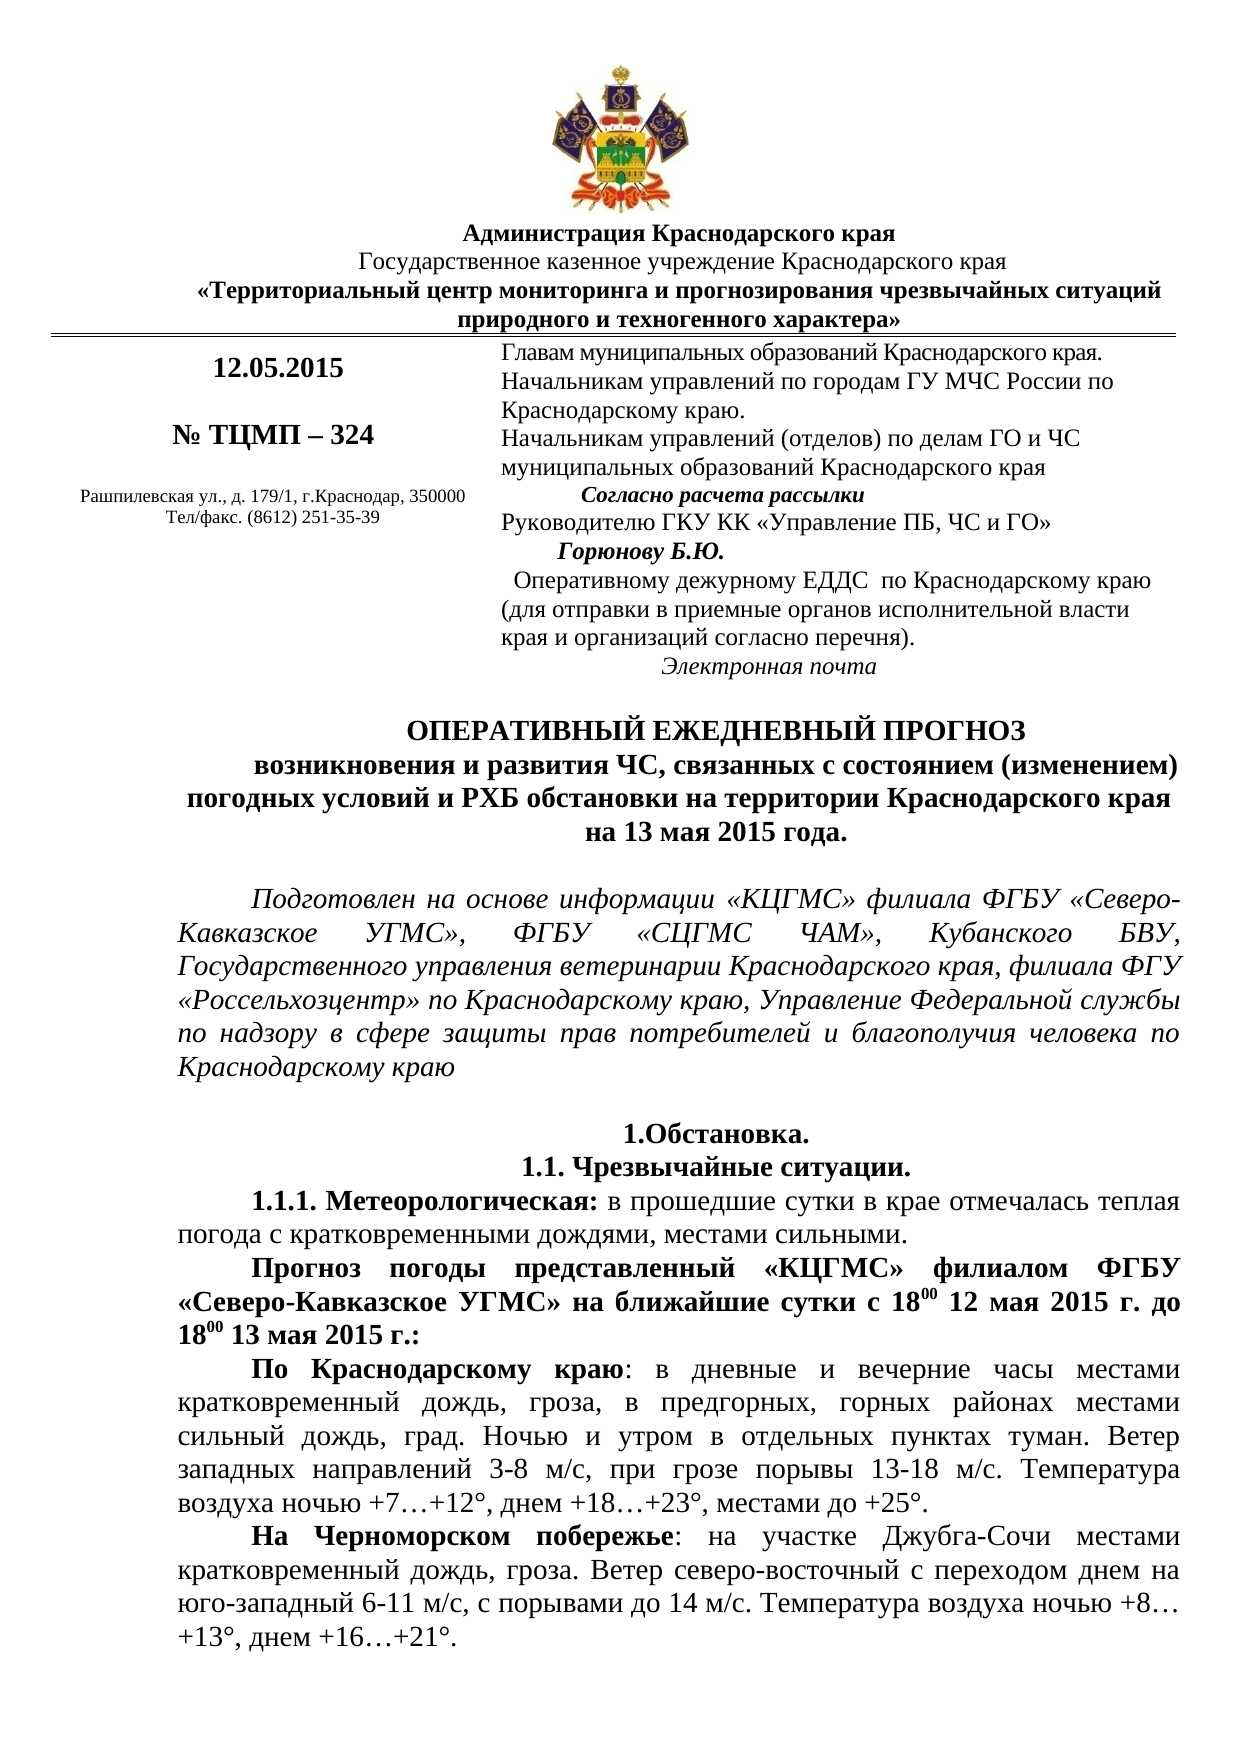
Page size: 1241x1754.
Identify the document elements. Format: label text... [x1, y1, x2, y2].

table_header Главам муниципальных образований Краснодарского края. Начальникам управлений по городам ГУ МЧС России по Краснодарскому краю. Начальникам управлений (отделов) по делам ГО и ЧС муниципальных образований Краснодарского края Согласно расчета рассылки Руководителю ГКУ КК «Управление ПБ, ЧС и ГО» Горюнову Б.Ю. Оперативному дежурному ЕДДС по Краснодарскому краю (для отправки в приемные органов исполнительной власти края и организаций согласно перечня). Электронная почта [494, 337, 1176, 713]
text на 13 мая 2015 года. [177, 814, 1181, 848]
text На Черноморском побережье: на участке Джубга-Сочи местами кратковременный дождь, гроза. Ветер северо-восточный с переходом днем на юго-западный 6-11 м/с, с порывами до 14 м/с. Температура воздуха ночью +8…+13°, днем +16…+21°. [177, 1518, 1181, 1653]
text ОПЕРАТИВНЫЙ ЕЖЕДНЕВНЫЙ ПРОГНОЗ [177, 713, 1181, 747]
text 1.Обстановка. [177, 1116, 1181, 1149]
text По Краснодарскому краю: в дневные и вечерние часы местами кратковременный дождь, гроза, в предгорных, горных районах местами сильный дождь, град. Ночью и утром в отдельных пунктах туман. Ветер западных направлений 3-8 м/с, при грозе порывы 13-18 м/с. Температура воздуха ночью +7…+12°, днем +18…+23°, местами до +25°. [177, 1351, 1181, 1518]
text Государственное казенное учреждение Краснодарского края [177, 246, 1181, 275]
text 1.1.1. Метеорологическая: в прошедшие сутки в крае отмечалась теплая погода с кратковременными дождями, местами сильными. [177, 1183, 1181, 1250]
text Прогноз погоды представленный «КЦГМС» филиалом ФГБУ «Северо-Кавказское УГМС» на ближайшие сутки с 1800 12 мая 2015 г. до 1800 13 мая 2015 г.: [177, 1250, 1181, 1351]
text «Территориальный центр мониторинга и прогнозирования чрезвычайных ситуаций природного и техногенного характера» [177, 275, 1181, 333]
text возникновения и развития ЧС, связанных с состоянием (изменением) погодных условий и РХБ обстановки на территории Краснодарского края [177, 747, 1181, 814]
picture [552, 65, 689, 213]
text 1.1. Чрезвычайные ситуации. [177, 1149, 1181, 1183]
text Администрация Краснодарского края [177, 218, 1181, 246]
table_header 12.05.2015 № ТЦМП – 324 Рашпилевская ул., д. 179/1, г.Краснодар, 350000 Тел/факс. (8612) 251-35-39 [51, 337, 493, 713]
text Подготовлен на основе информации «КЦГМС» филиала ФГБУ «Северо-Кавказское УГМС», ФГБУ «СЦГМС ЧАМ», Кубанского БВУ, Государственного управления ветеринарии Краснодарского края, филиала ФГУ «Россельхозцентр» по Краснодарскому краю, Управление Федеральной службы по надзору в сфере защиты прав потребителей и благополучия человека по Краснодарскому краю [177, 881, 1181, 1082]
